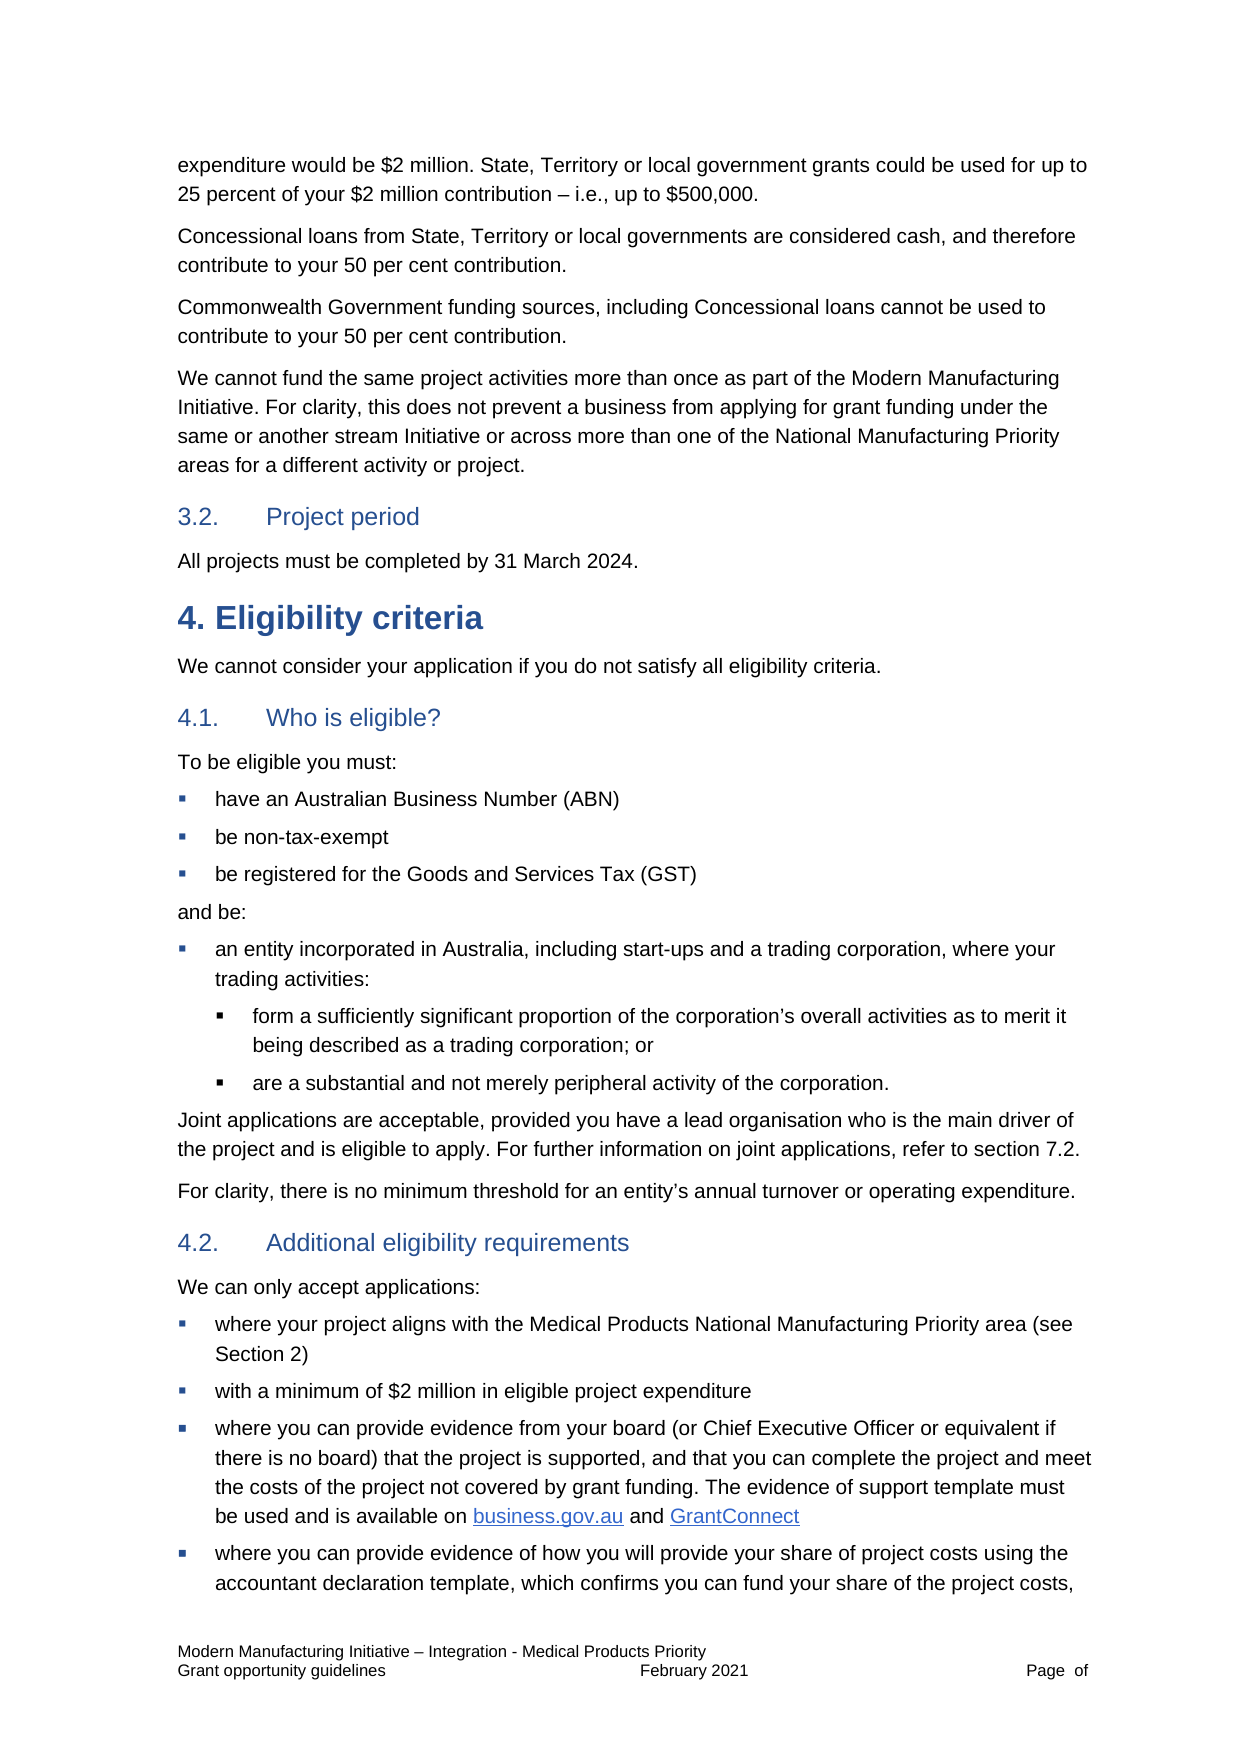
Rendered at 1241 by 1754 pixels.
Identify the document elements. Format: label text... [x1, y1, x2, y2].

text To be eligible you must: [177, 744, 1092, 774]
subtitle Eligibility criteria [177, 598, 1092, 636]
list where you can provide evidence from your board (or Chief Executive Officer or equivalent if there is no board) that the project is supported, and that you can complete the project and meet the costs of the project not covered by grant funding. The evidence of support template must be used and is available on business.gov.au and GrantConnect [177, 1411, 1092, 1528]
list are a substantial and not merely peripheral activity of the corporation. [215, 1065, 1092, 1094]
subtitle Who is eligible? [177, 703, 1092, 732]
list an entity incorporated in Australia, including start-ups and a trading corporation, where your trading activities: [177, 932, 1092, 990]
text For clarity, there is no minimum threshold for an entity’s annual turnover or operating expenditure. [177, 1174, 1092, 1203]
text Commonwealth Government funding sources, including Concessional loans cannot be used to contribute to your 50 per cent contribution. [177, 289, 1092, 348]
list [177, 1536, 1092, 1594]
text Concessional loans from State, Territory or local governments are considered cash, and therefore contribute to your 50 per cent contribution. [177, 218, 1092, 277]
list have an Australian Business Number (ABN) [177, 782, 1092, 811]
subtitle Project period [177, 502, 1092, 531]
text We cannot fund the same project activities more than once as part of the Modern Manufacturing Initiative. For clarity, this does not prevent a business from applying for grant funding under the same or another stream Initiative or across more than one of the National Manufacturing Priority areas for a different activity or project. [177, 360, 1092, 477]
text and be: [177, 894, 1092, 924]
list be non-tax-exempt [177, 819, 1092, 849]
list form a sufficiently significant proportion of the corporation’s overall activities as to merit it being described as a trading corporation; or [215, 999, 1092, 1057]
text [177, 148, 1092, 206]
text Joint applications are acceptable, provided you have a lead organisation who is the main driver of the project and is eligible to apply. For further information on joint applications, refer to section 7.2. [177, 1103, 1092, 1161]
subtitle Additional eligibility requirements [177, 1228, 1092, 1257]
text We cannot consider your application if you do not satisfy all eligibility criteria. [177, 649, 1092, 678]
text All projects must be completed by 31 March 2024. [177, 543, 1092, 573]
list where your project aligns with the Medical Products National Manufacturing Priority area (see Section 2) [177, 1307, 1092, 1365]
text We can only accept applications: [177, 1269, 1092, 1299]
list with a minimum of $2 million in eligible project expenditure [177, 1374, 1092, 1403]
list be registered for the Goods and Services Tax (GST) [177, 857, 1092, 886]
